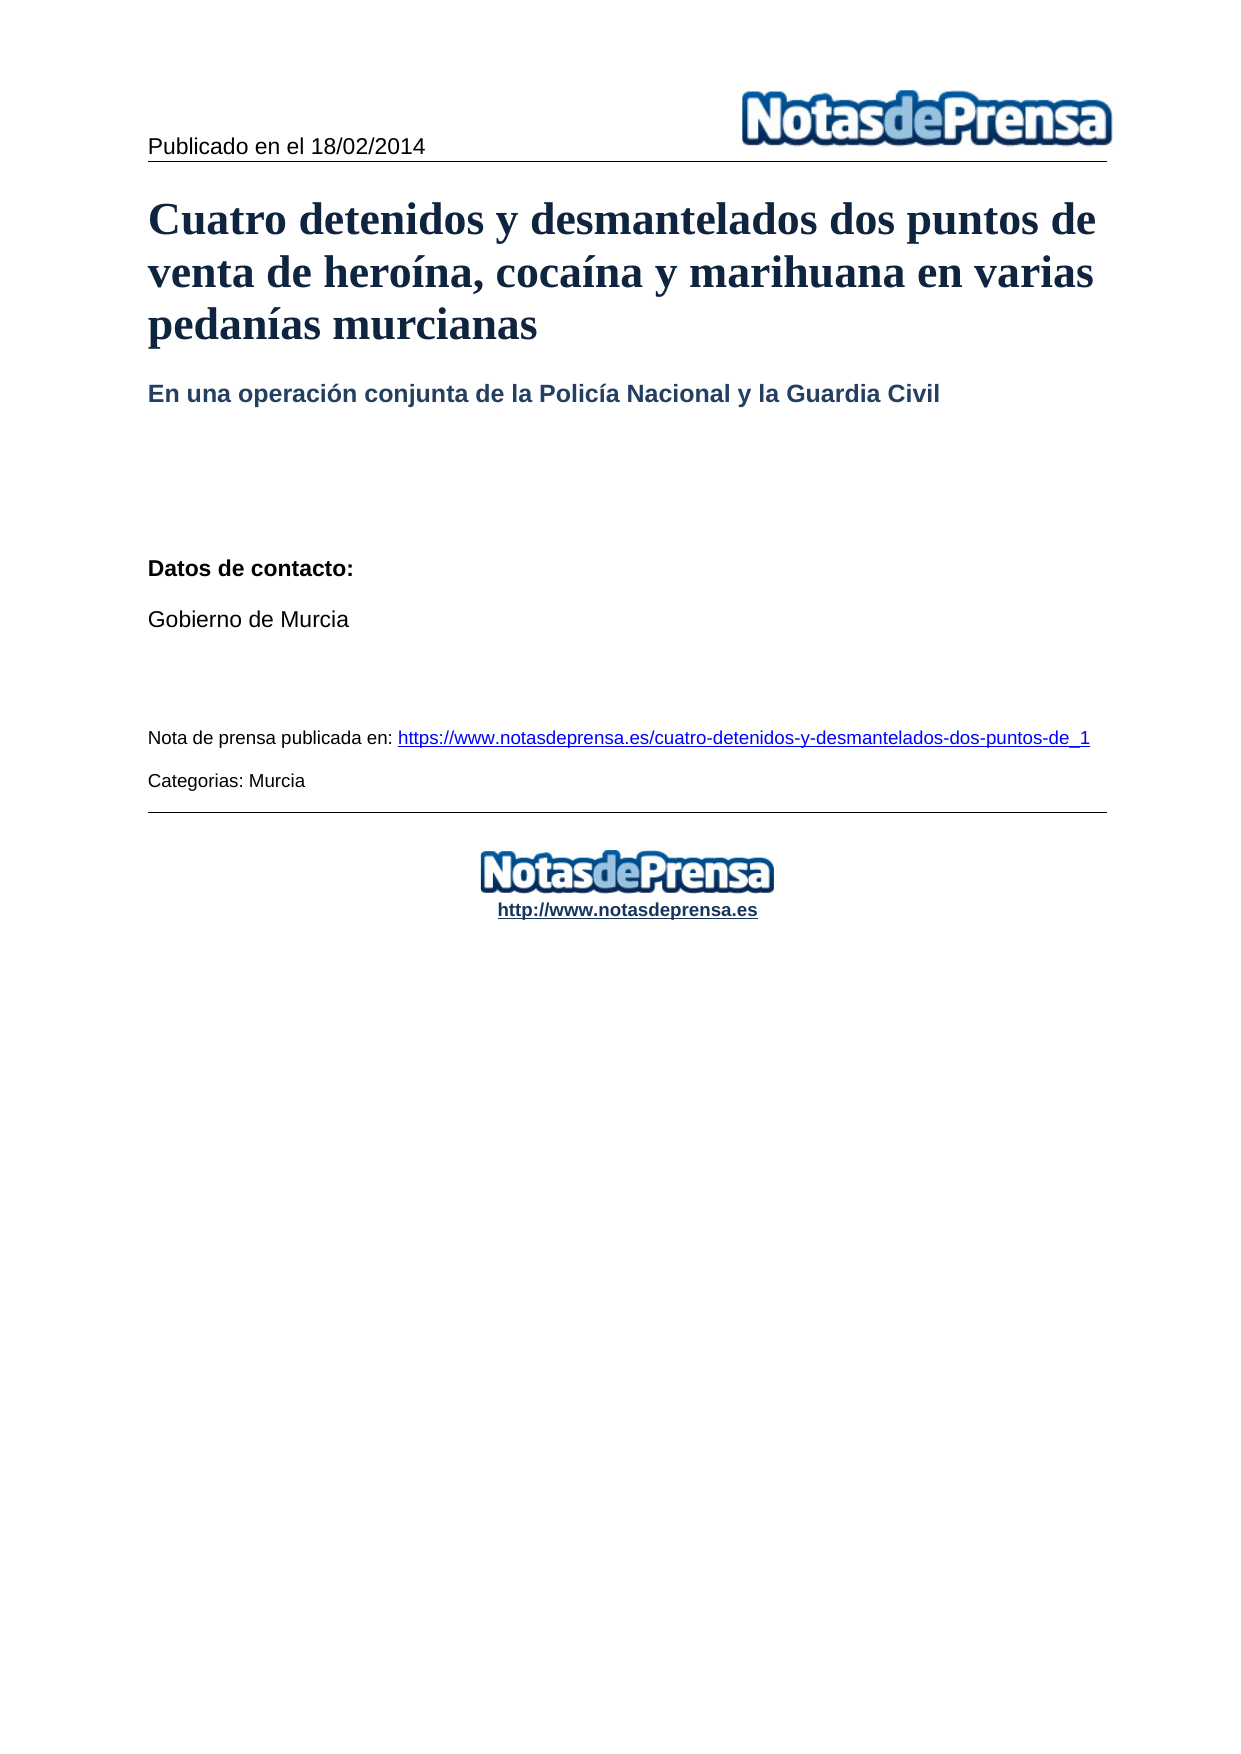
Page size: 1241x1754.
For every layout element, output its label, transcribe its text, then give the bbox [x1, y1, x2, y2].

text Gobierno de Murcia [148, 606, 1063, 632]
text Datos de contacto: [148, 555, 1107, 581]
picture [742, 90, 1113, 148]
picture [480, 849, 775, 895]
subtitle Cuatro detenidos y desmantelados dos puntos de venta de heroína, cocaína y marihuana en varias pedanías murcianas [148, 192, 1107, 350]
text Nota de prensa publicada en: https://www.notasdeprensa.es/cuatro-detenidos-y-desmantelados-dos-puntos-de_1 [148, 727, 1107, 748]
text Publicado en el 18/02/2014 [148, 133, 1107, 161]
text Categorias: Murcia [148, 769, 1107, 791]
subtitle En una operación conjunta de la Policía Nacional y la Guardia Civil [148, 379, 1107, 408]
text http://www.notasdeprensa.es [148, 899, 1107, 920]
